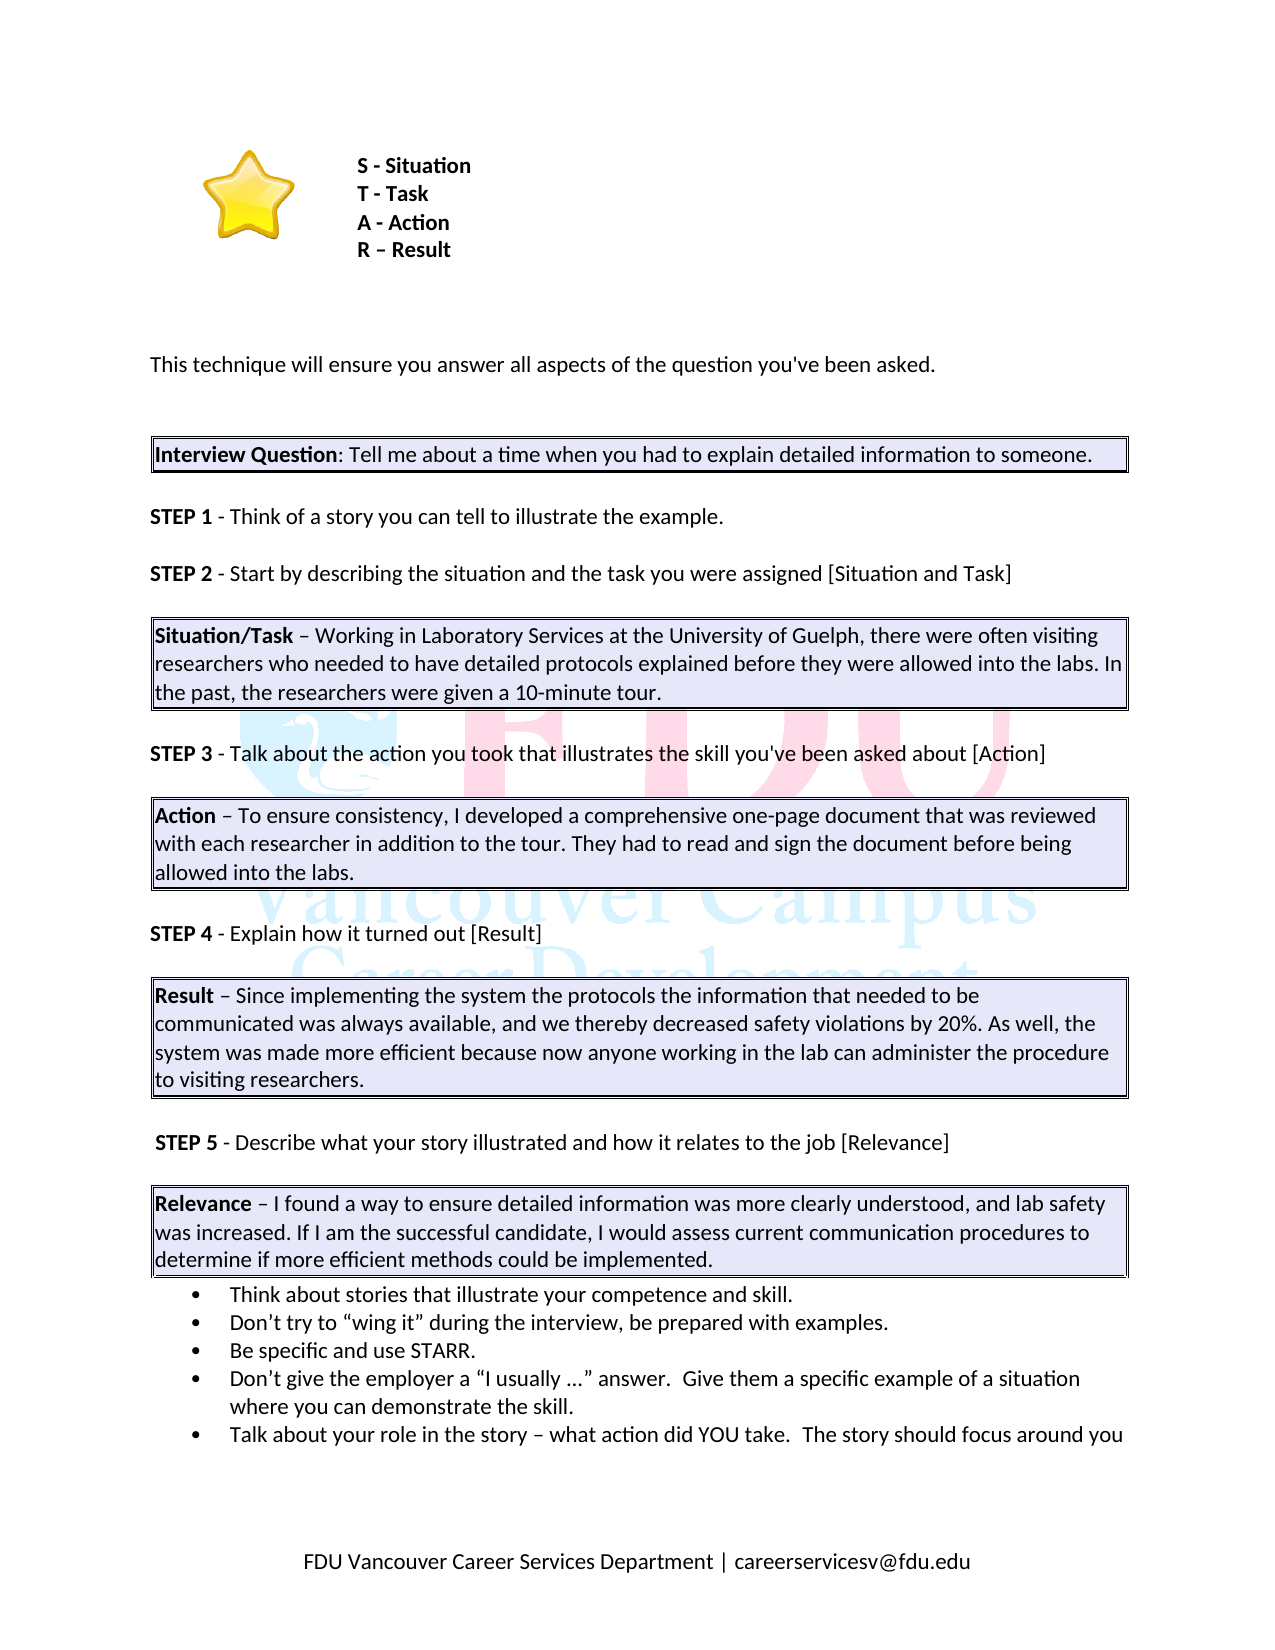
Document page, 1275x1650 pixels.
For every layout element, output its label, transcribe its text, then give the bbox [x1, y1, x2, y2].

text This technique will ensure you answer all aspects of the question you've been asked. [150, 350, 1125, 378]
text STEP 1 - Think of a story you can tell to illustrate the example. [150, 502, 1125, 530]
table_cell S - Situation T - Task A - Action R – Result [356, 150, 881, 321]
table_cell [152, 1275, 1127, 1450]
table_header Interview Question: Tell me about a time when you had to explain detailed information to someone. [154, 439, 1126, 470]
text STEP 3 - Talk about the action you took that illustrates the skill you've been asked about [Action] [150, 739, 1125, 768]
picture [202, 150, 295, 243]
table_header Relevance – I found a way to ensure detailed information was more clearly understood, and lab safety was increased. If I am the successful candidate, I would assess current communication procedures to determine if more efficient methods could be implemented. [154, 1188, 1126, 1275]
table_header Result – Since implementing the system the protocols the information that needed to be communicated was always available, and we thereby decreased safety violations by 20%. As well, the system was made more efficient because now anyone working in the lab can administer the procedure to visiting researchers. [154, 980, 1126, 1095]
text STEP 5 - Describe what your story illustrated and how it relates to the job [Relevance] [150, 1128, 1125, 1156]
table_header Action – To ensure consistency, I developed a comprehensive one-page document that was reviewed with each researcher in addition to the tour. They had to read and sign the document before being allowed into the labs. [154, 800, 1126, 887]
text STEP 4 - Explain how it turned out [Result] [150, 919, 1125, 948]
table_header Situation/Task – Working in Laboratory Services at the University of Guelph, there were often visiting researchers who needed to have detailed protocols explained before they were allowed into the labs. In the past, the researchers were given a 10-minute tour. [154, 620, 1126, 707]
text STEP 2 - Start by describing the situation and the task you were assigned [Situation and Task] [150, 559, 1125, 588]
table_cell [150, 150, 356, 321]
